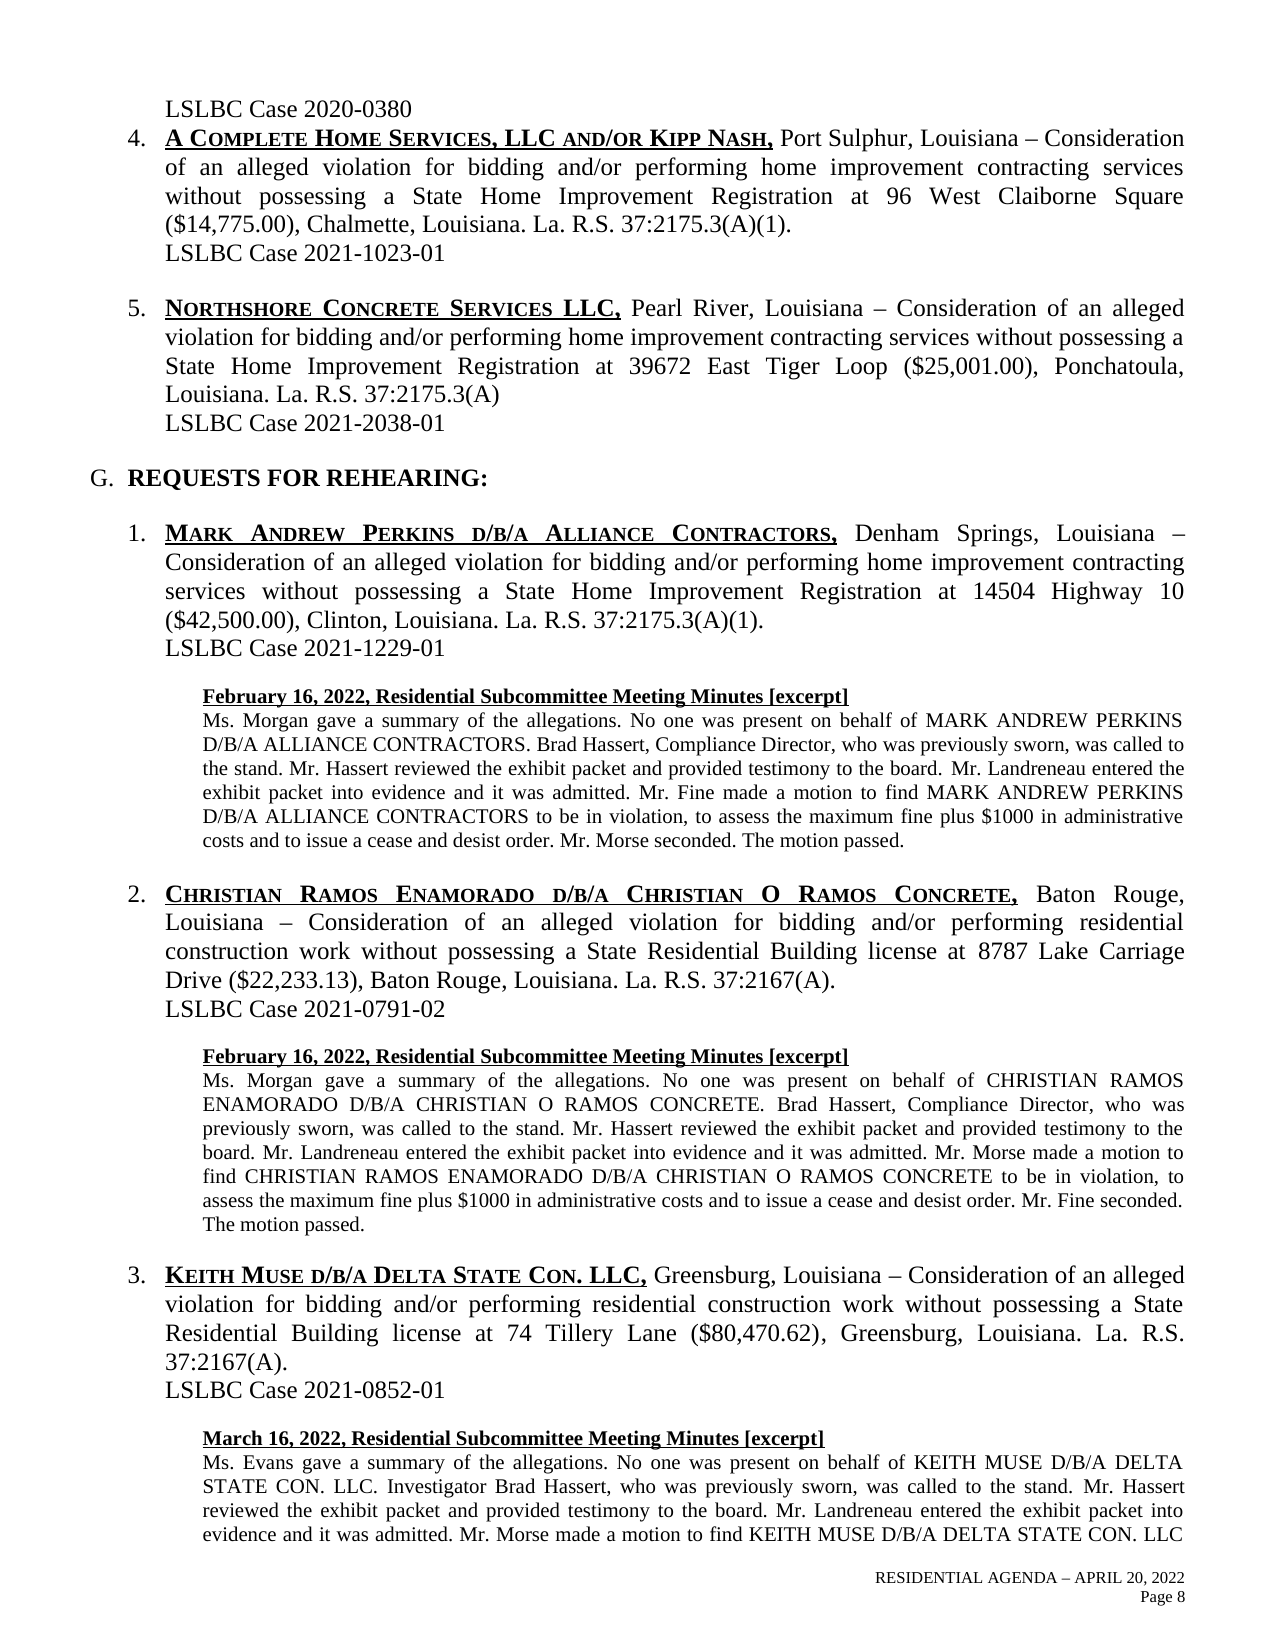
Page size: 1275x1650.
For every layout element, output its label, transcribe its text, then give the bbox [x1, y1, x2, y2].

text Ms. Morgan gave a summary of the allegations. No one was present on behalf of CHRISTIAN RAMOS ENAMORADO D/B/A CHRISTIAN O RAMOS CONCRETE. Brad Hassert, Compliance Director, who was previously sworn, was called to the stand. Mr. Hassert reviewed the exhibit packet and provided testimony to the board. Mr. Landreneau entered the exhibit packet into evidence and it was admitted. Mr. Morse made a motion to find CHRISTIAN RAMOS ENAMORADO D/B/A CHRISTIAN O RAMOS CONCRETE to be in violation, to assess the maximum fine plus $1000 in administrative costs and to issue a cease and desist order. Mr. Fine seconded. The motion passed. [202, 1068, 1185, 1236]
text March 16, 2022, Residential Subcommittee Meeting Minutes [excerpt] [202, 1426, 1185, 1450]
list REQUESTS FOR REHEARING: [90, 463, 1185, 492]
text LSLBC Case 2021-1229-01 [165, 633, 1185, 662]
text Ms. Morgan gave a summary of the allegations. No one was present on behalf of MARK ANDREW PERKINS D/B/A ALLIANCE CONTRACTORS. Brad Hassert, Compliance Director, who was previously sworn, was called to the stand. Mr. Hassert reviewed the exhibit packet and provided testimony to the board. Mr. Landreneau entered the exhibit packet into evidence and it was admitted. Mr. Fine made a motion to find MARK ANDREW PERKINS D/B/A ALLIANCE CONTRACTORS to be in violation, to assess the maximum fine plus $1000 in administrative costs and to issue a cease and desist order. Mr. Morse seconded. The motion passed. [202, 708, 1185, 852]
text 3. Keith Muse d/b/a Delta State Con. LLC, Greensburg, Louisiana – Consideration of an alleged violation for bidding and/or performing residential construction work without possessing a State Residential Building license at 74 Tillery Lane ($80,470.62), Greensburg, Louisiana. La. R.S. 37:2167(A). [127, 1261, 1185, 1376]
list Mark Andrew Perkins d/b/a Alliance Contractors, Denham Springs, Louisiana – Consideration of an alleged violation for bidding and/or performing home improvement contracting services without possessing a State Home Improvement Registration at 14504 Highway 10 ($42,500.00), Clinton, Louisiana. La. R.S. 37:2175.3(A)(1). [127, 518, 1185, 633]
text February 16, 2022, Residential Subcommittee Meeting Minutes [excerpt] [202, 684, 1185, 708]
text LSLBC Case 2021-0791-02 [127, 994, 1185, 1022]
list A Complete Home Services, LLC and/or Kipp Nash, Port Sulphur, Louisiana – Consideration of an alleged violation for bidding and/or performing home improvement contracting services without possessing a State Home Improvement Registration at 96 West Claiborne Square ($14,775.00), Chalmette, Louisiana. La. R.S. 37:2175.3(A)(1). [127, 123, 1185, 238]
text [202, 1450, 1185, 1546]
text LSLBC Case 2021-2038-01 [165, 408, 1185, 437]
text LSLBC Case 2021-1023-01 [165, 238, 1185, 267]
text LSLBC Case 2020-0380 [165, 94, 1185, 123]
text 2. Christian Ramos Enamorado d/b/a Christian O Ramos Concrete, Baton Rouge, Louisiana – Consideration of an alleged violation for bidding and/or performing residential construction work without possessing a State Residential Building license at 8787 Lake Carriage Drive ($22,233.13), Baton Rouge, Louisiana. La. R.S. 37:2167(A). [127, 879, 1185, 994]
text LSLBC Case 2021-0852-01 [165, 1376, 1185, 1404]
list Northshore Concrete Services LLC, Pearl River, Louisiana – Consideration of an alleged violation for bidding and/or performing home improvement contracting services without possessing a State Home Improvement Registration at 39672 East Tiger Loop ($25,001.00), Ponchatoula, Louisiana. La. R.S. 37:2175.3(A) [127, 293, 1185, 408]
text February 16, 2022, Residential Subcommittee Meeting Minutes [excerpt] [202, 1044, 1185, 1068]
